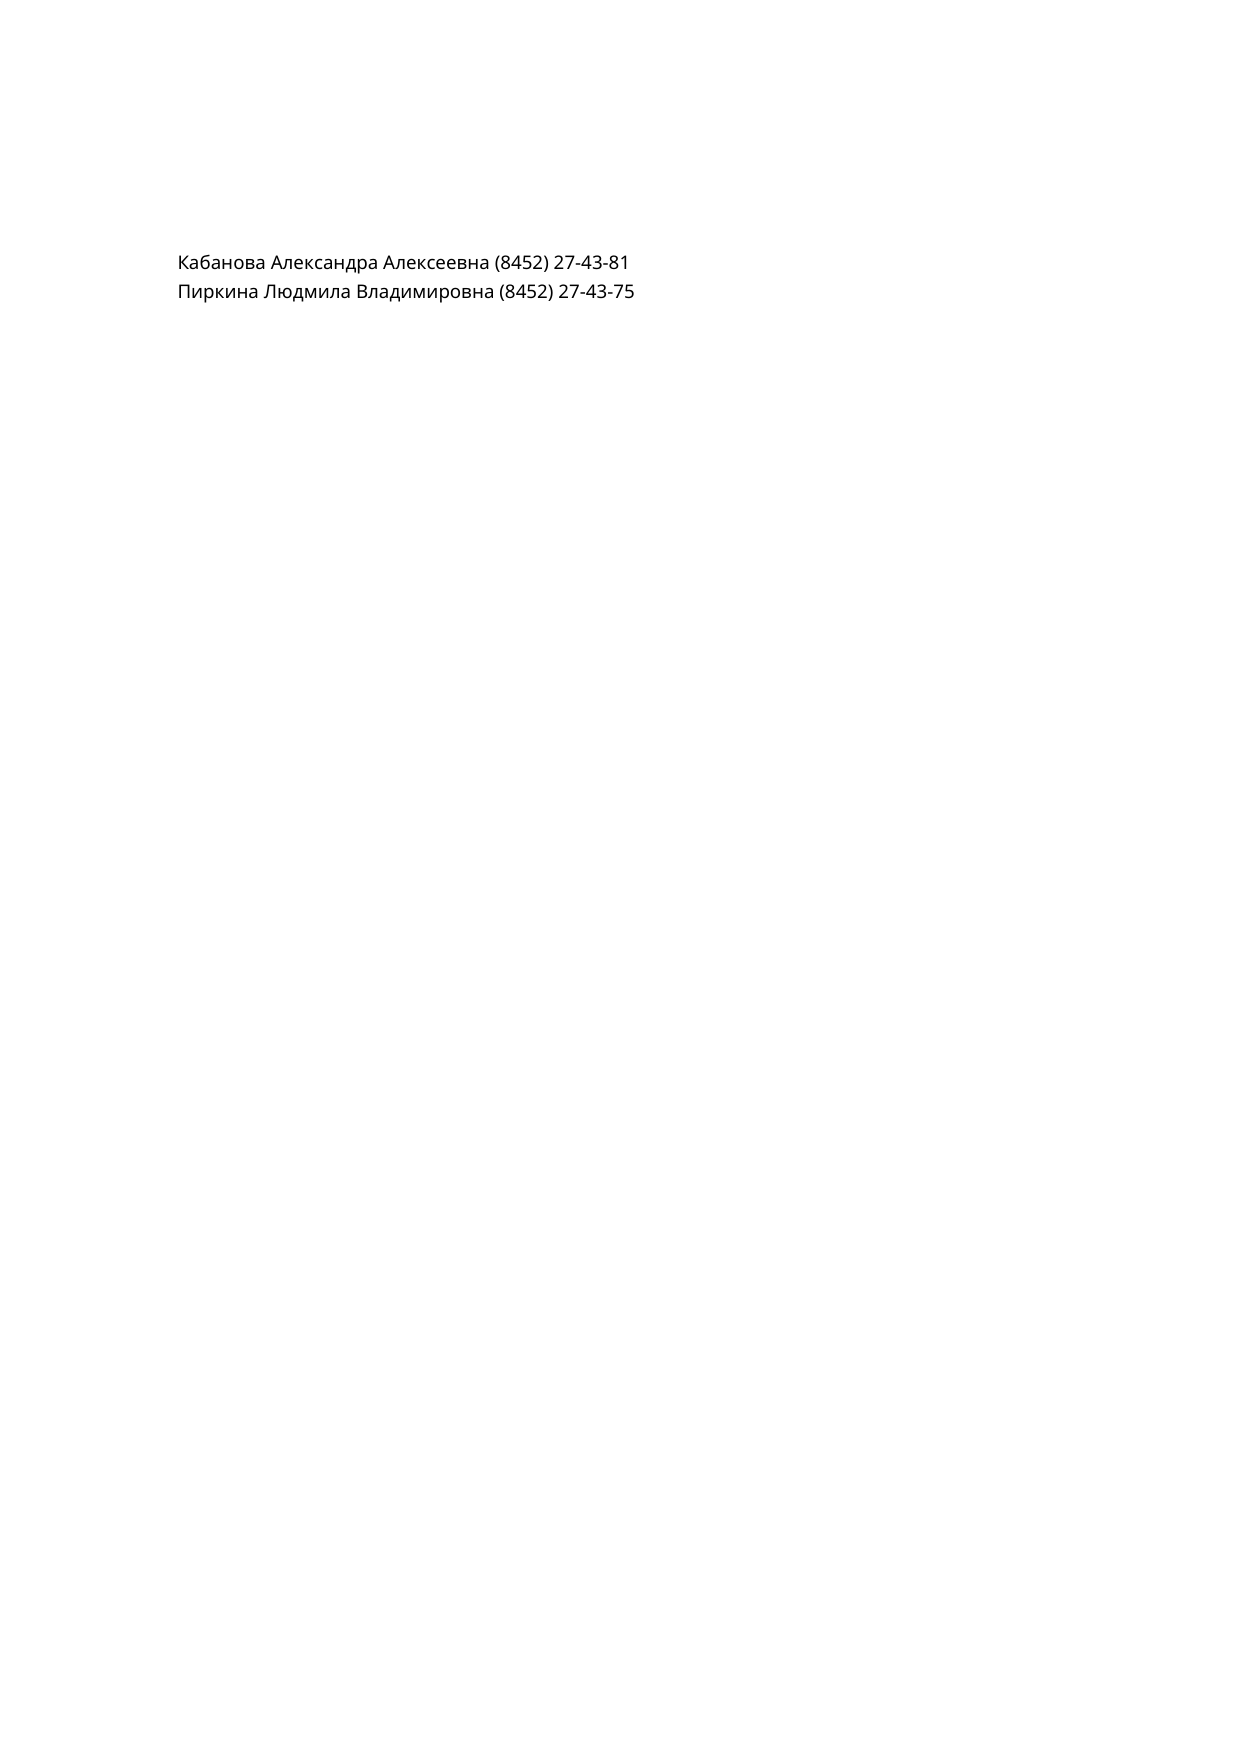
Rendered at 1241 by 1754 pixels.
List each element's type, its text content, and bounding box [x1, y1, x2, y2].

text Кабанова Александра Алексеевна (8452) 27-43-81 [177, 249, 1152, 275]
text Пиркина Людмила Владимировна (8452) 27-43-75 [177, 279, 1152, 304]
